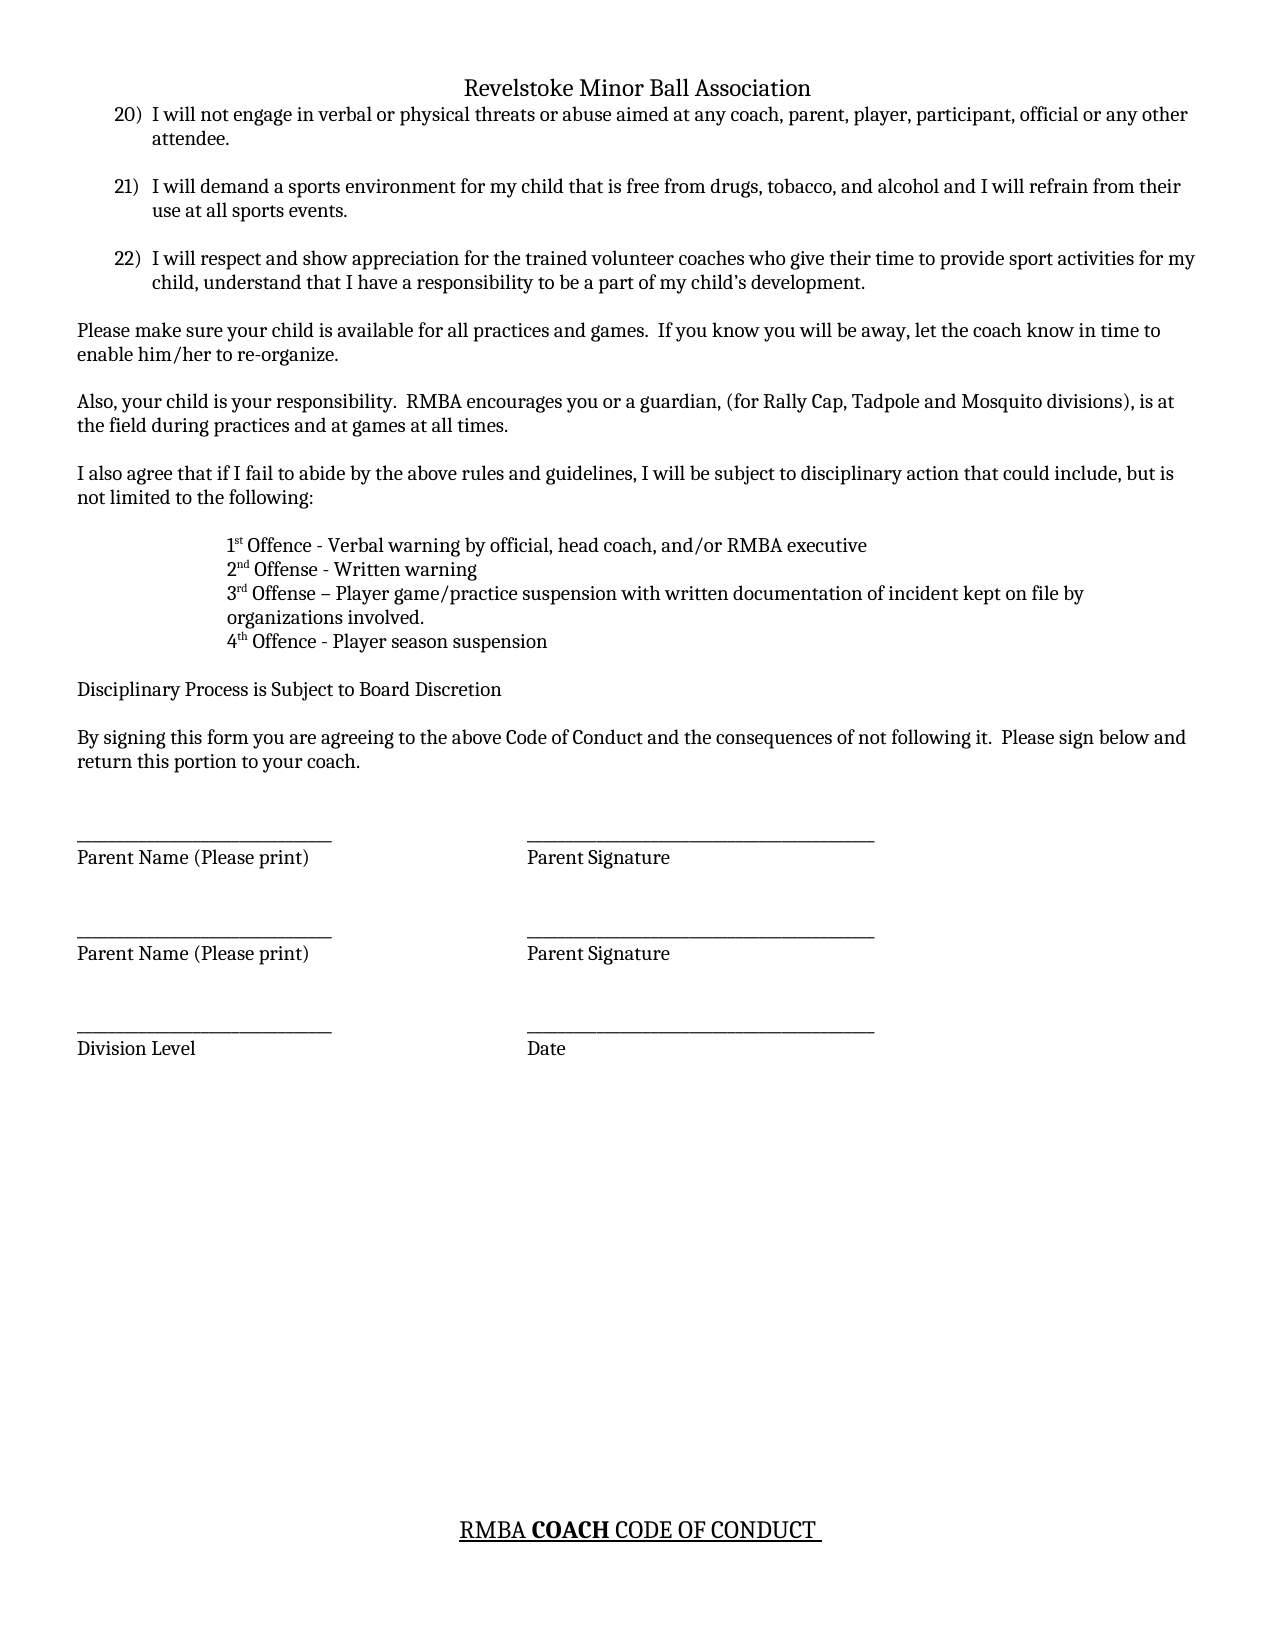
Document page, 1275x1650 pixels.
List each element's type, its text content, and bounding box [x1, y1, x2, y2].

text By signing this form you are agreeing to the above Code of Conduct and the consequences of not following it. Please sign below and return this portion to your coach. [77, 726, 1198, 773]
list I will not engage in verbal or physical threats or abuse aimed at any coach, parent, player, participant, official or any other attendee. [114, 103, 1198, 151]
list 3rd Offense – Player game/practice suspension with written documentation of incident kept on file by organizations involved. [227, 582, 1198, 630]
list 2nd Offense - Written warning [227, 558, 1198, 582]
list I will demand a sports environment for my child that is free from drugs, tobacco, and alcohol and I will refrain from their use at all sports events. [114, 174, 1198, 222]
text Disciplinary Process is Subject to Board Discretion [77, 678, 1198, 702]
text Please make sure your child is available for all practices and games. If you know you will be away, let the coach know in time to enable him/her to re-organize. [77, 318, 1198, 366]
list 4th Offence - Player season suspension [227, 630, 1198, 654]
text _________________________________ _____________________________________________ [77, 821, 1198, 845]
text Division Level Date [77, 1037, 1198, 1061]
list I will respect and show appreciation for the trained volunteer coaches who give their time to provide sport activities for my child, understand that I have a responsibility to be a part of my child’s development. [114, 246, 1198, 294]
text RMBA COACH CODE OF CONDUCT [77, 1516, 1198, 1545]
text Parent Name (Please print) Parent Signature [77, 941, 1198, 965]
text _________________________________ _____________________________________________ [77, 1013, 1198, 1037]
list 1st Offence - Verbal warning by official, head coach, and/or RMBA executive [227, 534, 1198, 558]
text Parent Name (Please print) Parent Signature [77, 845, 1198, 869]
text Also, your child is your responsibility. RMBA encourages you or a guardian, (for Rally Cap, Tadpole and Mosquito divisions), is at the field during practices and at games at all times. [77, 390, 1198, 438]
text _________________________________ _____________________________________________ [77, 917, 1198, 941]
text I also agree that if I fail to abide by the above rules and guidelines, I will be subject to disciplinary action that could include, but is not limited to the following: [77, 462, 1198, 510]
